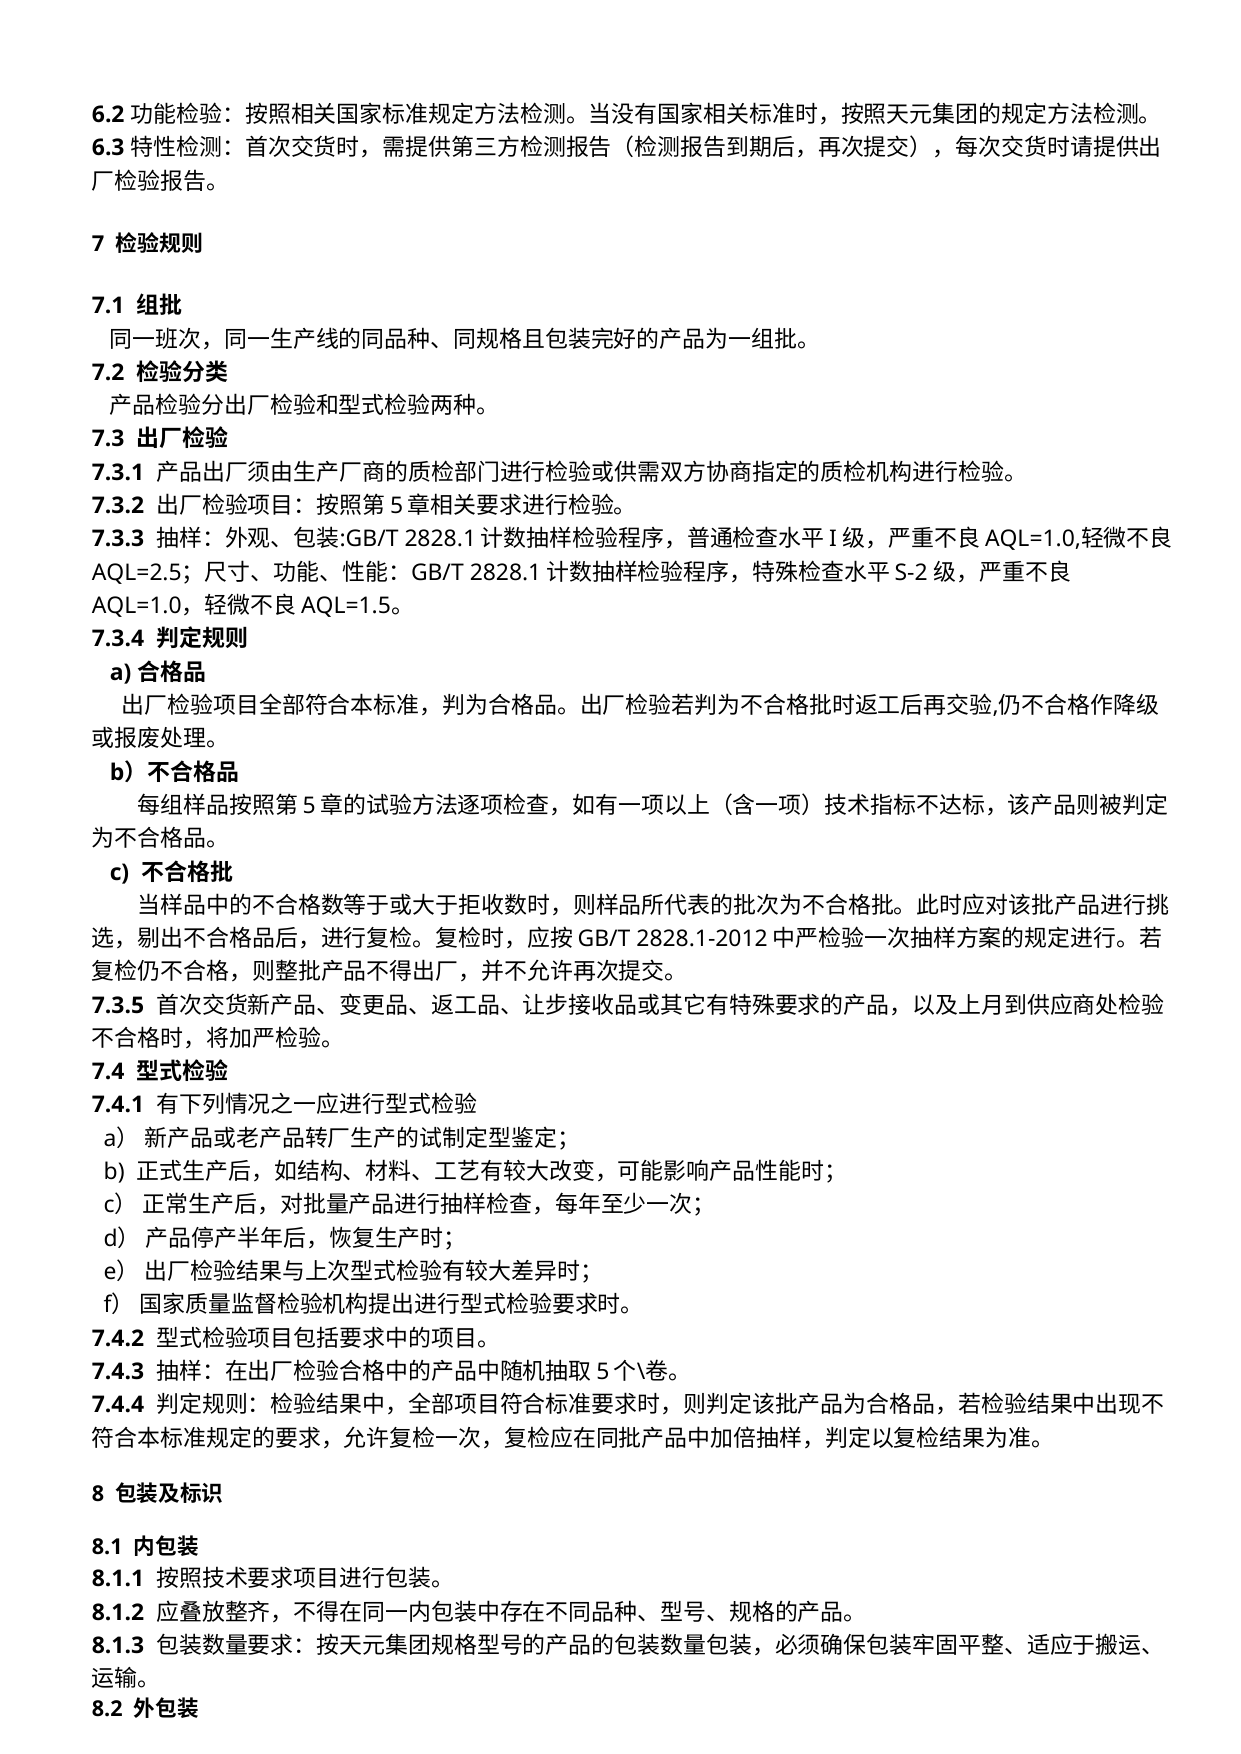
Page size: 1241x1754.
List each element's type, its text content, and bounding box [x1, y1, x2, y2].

text 7.3 出厂检验 [92, 420, 1176, 453]
text 7 检验规则 [92, 226, 1117, 257]
text 8.1.2 应叠放整齐，不得在同一内包装中存在不同品种、型号、规格的产品。 [92, 1594, 1176, 1627]
text 8.1 内包装 [92, 1532, 1176, 1560]
text 7.4.3 抽样：在出厂检验合格中的产品中随机抽取5个\卷。 [92, 1353, 1176, 1386]
text 7.3.2 出厂检验项目：按照第5章相关要求进行检验。 [92, 487, 1176, 520]
text 8.1.3 包装数量要求：按天元集团规格型号的产品的包装数量包装，必须确保包装牢固平整、适应于搬运、运输。 [92, 1627, 1176, 1693]
text 7.4 型式检验 [92, 1053, 1176, 1086]
text 每组样品按照第5章的试验方法逐项检查，如有一项以上（含一项）技术指标不达标，该产品则被判定为不合格品。 [92, 787, 1176, 853]
text 7.2 检验分类 [92, 354, 1176, 387]
text 8.1.1 按照技术要求项目进行包装。 [92, 1560, 1176, 1594]
text 7.4.1 有下列情况之一应进行型式检验 [92, 1086, 1176, 1120]
text b）不合格品 [92, 753, 1176, 787]
text b) 正式生产后，如结构、材料、工艺有较大改变，可能影响产品性能时； [92, 1153, 1176, 1186]
text 当样品中的不合格数等于或大于拒收数时，则样品所代表的批次为不合格批。此时应对该批产品进行挑选，剔出不合格品后，进行复检。复检时，应按GB/T 2828.1-2012中严检验一次抽样方案的规定进行。若复检仍不合格，则整批产品不得出厂，并不允许再次提交。 [92, 887, 1176, 986]
text 7.3.3 抽样：外观、包装:GB/T 2828.1计数抽样检验程序，普通检查水平I 级，严重不良AQL=1.0,轻微不良AQL=2.5；尺寸、功能、性能：GB/T 2828.1计数抽样检验程序，特殊检查水平S-2 级，严重不良AQL=1.0，轻微不良AQL=1.5。 [92, 520, 1176, 620]
text f） 国家质量监督检验机构提出进行型式检验要求时。 [92, 1286, 1176, 1320]
text a) 合格品 [92, 653, 1176, 687]
text c） 正常生产后，对批量产品进行抽样检查，每年至少一次； [92, 1186, 1176, 1220]
text 7.3.1 产品出厂须由生产厂商的质检部门进行检验或供需双方协商指定的质检机构进行检验。 [92, 453, 1176, 487]
text 7.3.4 判定规则 [92, 620, 1176, 653]
text 同一班次，同一生产线的同品种、同规格且包装完好的产品为一组批。 [92, 320, 1176, 354]
text c) 不合格批 [92, 853, 1176, 887]
text 6.3 特性检测：首次交货时，需提供第三方检测报告（检测报告到期后，再次提交），每次交货时请提供出厂检验报告。 [92, 129, 1176, 196]
text a） 新产品或老产品转厂生产的试制定型鉴定； [92, 1120, 1176, 1153]
text 7.4.2 型式检验项目包括要求中的项目。 [92, 1320, 1176, 1353]
text 7.3.5 首次交货新产品、变更品、返工品、让步接收品或其它有特殊要求的产品，以及上月到供应商处检验不合格时，将加严检验。 [92, 986, 1176, 1053]
text e） 出厂检验结果与上次型式检验有较大差异时； [92, 1253, 1176, 1286]
text 8.2 外包装 [92, 1693, 1176, 1722]
text 7.1 组批 [92, 287, 1176, 320]
text 8 包装及标识 [92, 1481, 1176, 1506]
text 6.2 功能检验：按照相关国家标准规定方法检测。当没有国家相关标准时，按照天元集团的规定方法检测。 [92, 96, 1176, 129]
text d） 产品停产半年后，恢复生产时； [92, 1220, 1176, 1253]
text 产品检验分出厂检验和型式检验两种。 [92, 387, 1176, 420]
text 7.4.4 判定规则：检验结果中，全部项目符合标准要求时，则判定该批产品为合格品，若检验结果中出现不符合本标准规定的要求，允许复检一次，复检应在同批产品中加倍抽样，判定以复检结果为准。 [92, 1386, 1176, 1453]
text 出厂检验项目全部符合本标准，判为合格品。出厂检验若判为不合格批时返工后再交验,仍不合格作降级或报废处理。 [92, 687, 1176, 753]
